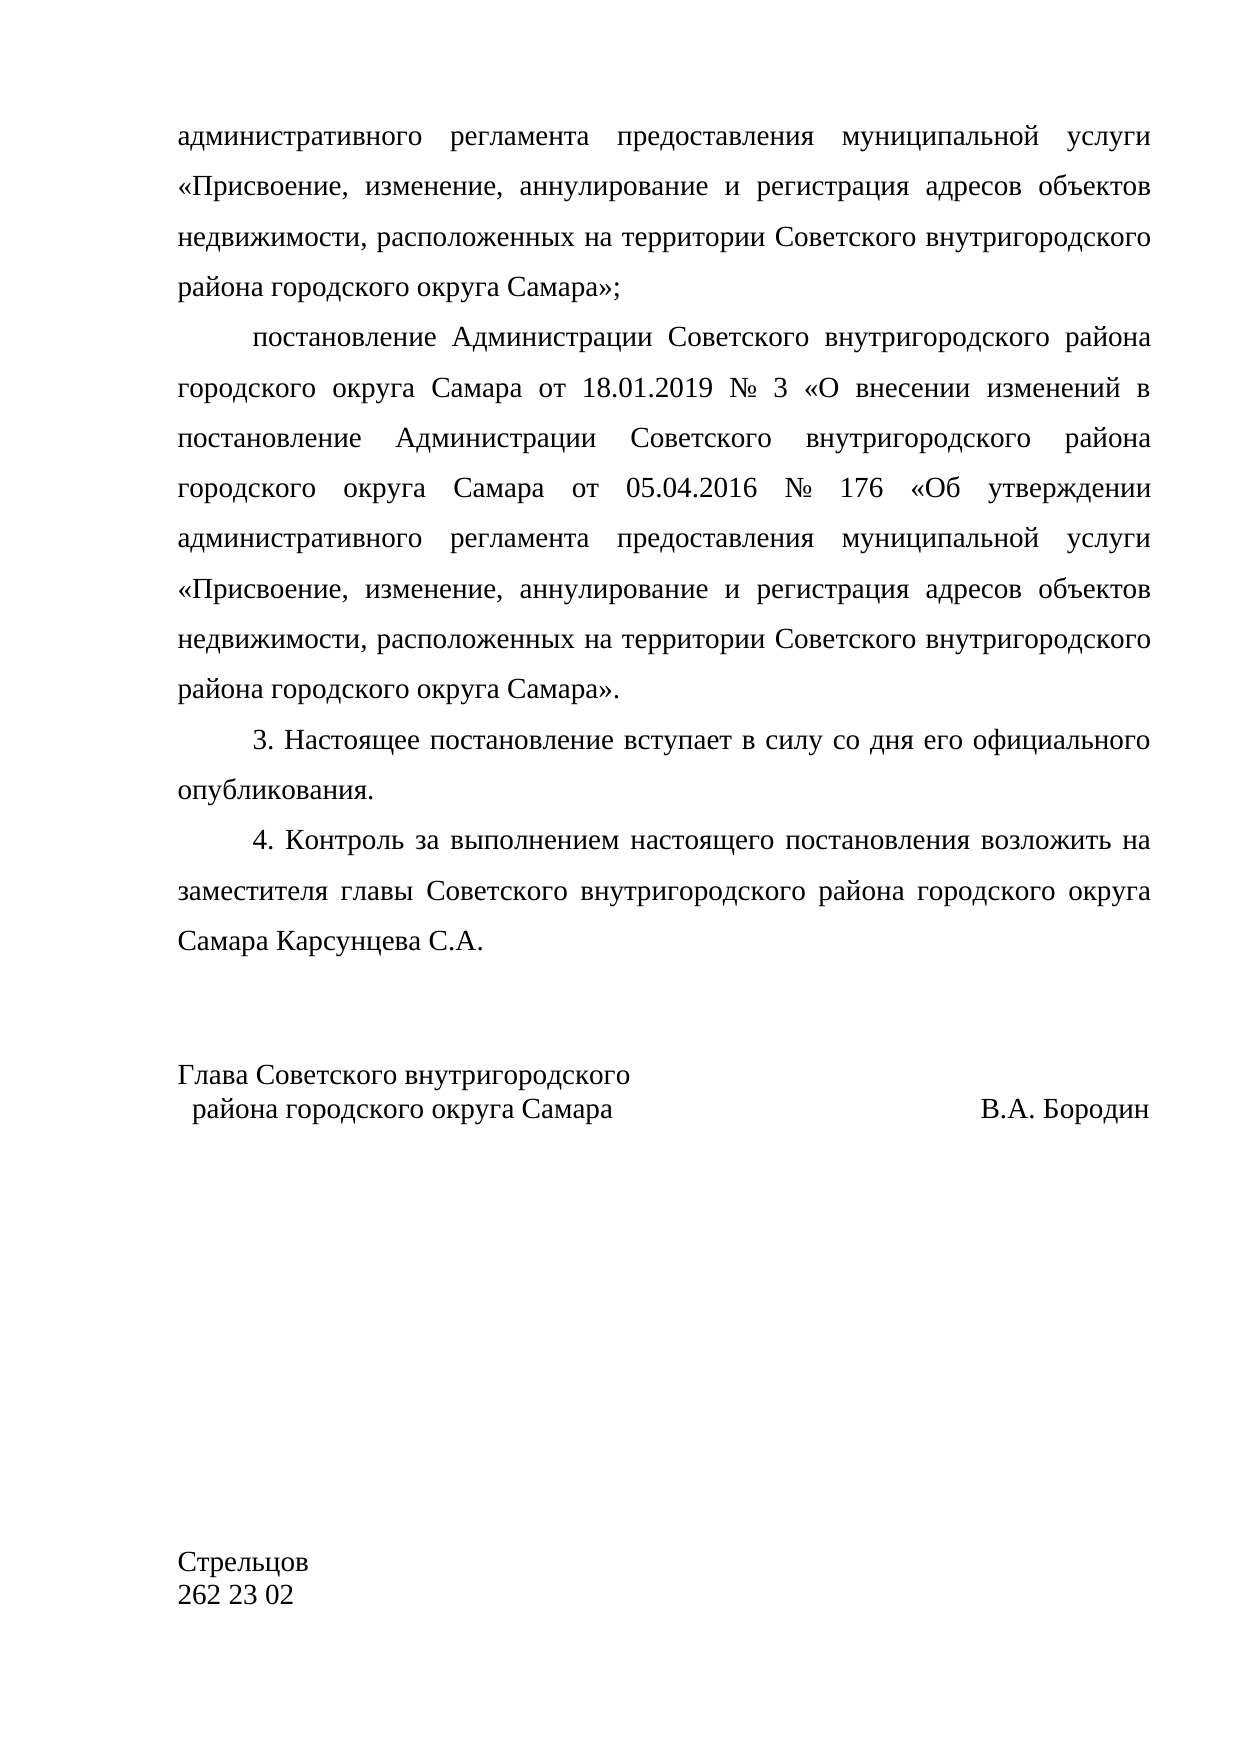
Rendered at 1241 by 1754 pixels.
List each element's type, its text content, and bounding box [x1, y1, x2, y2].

text 262 23 02 [177, 1577, 1152, 1611]
text 3. Настоящее постановление вступает в силу со дня его официального опубликования. [177, 722, 1152, 806]
text 4. Контроль за выполнением настоящего постановления возложить на заместителя главы Советского внутригородского района городского округа Самара Карсунцева С.А. [177, 822, 1152, 957]
text района городского округа Самара В.А. Бородин [177, 1091, 1152, 1124]
text Стрельцов [177, 1544, 1152, 1577]
text Глава Советского внутригородского [177, 1057, 1152, 1091]
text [177, 118, 1152, 303]
text постановление Администрации Советского внутригородского района городского округа Самара от 18.01.2019 № 3 «О внесении изменений в постановление Администрации Советского внутригородского района городского округа Самара от 05.04.2016 № 176 «Об утверждении административного регламента предоставления муниципальной услуги «Присвоение, изменение, аннулирование и регистрация адресов объектов недвижимости, расположенных на территории Советского внутригородского района городского округа Самара». [177, 319, 1152, 705]
